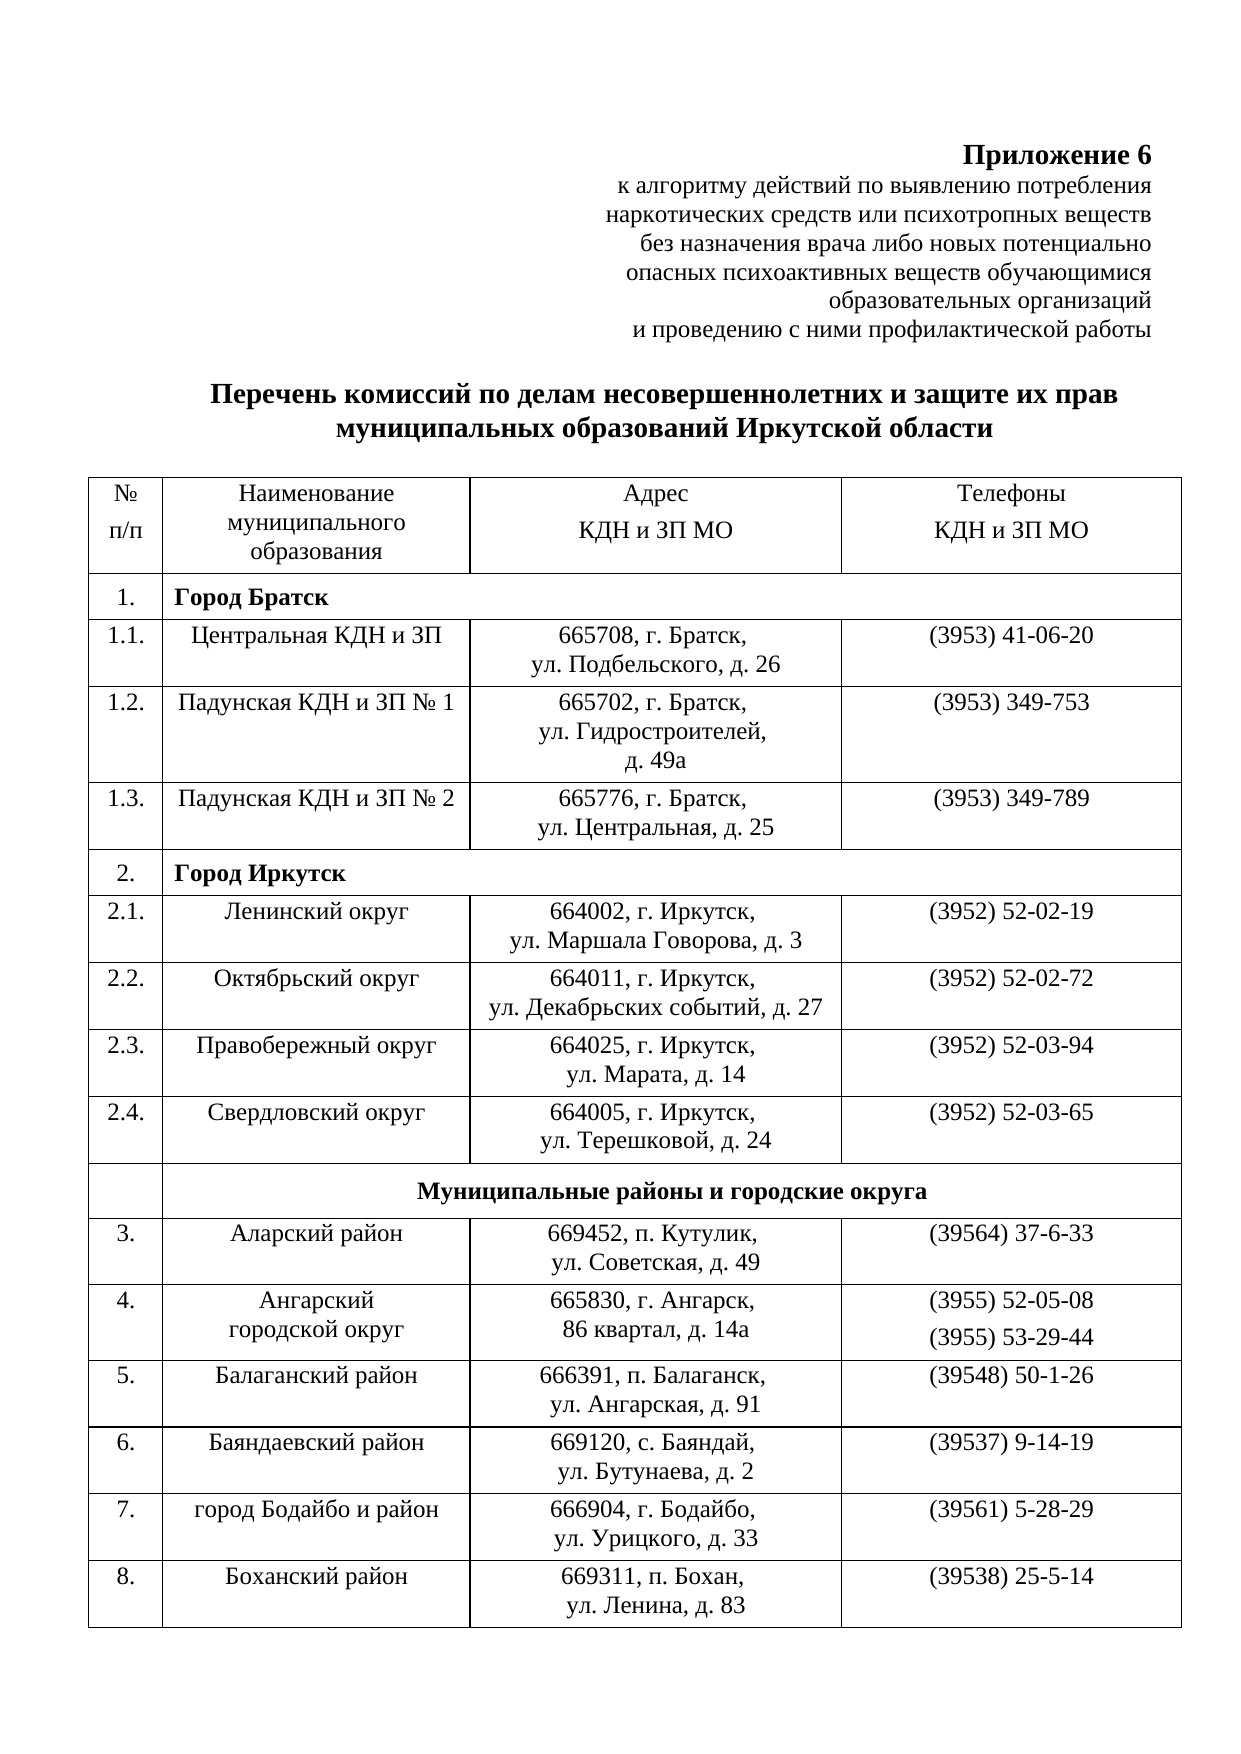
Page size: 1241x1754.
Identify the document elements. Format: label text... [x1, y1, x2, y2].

table_cell 7. [89, 1494, 162, 1560]
table_cell Октябрьский округ [163, 963, 469, 1029]
text и проведению с ними профилактической работы [177, 314, 1152, 343]
table_cell (3952) 52-03-65 [842, 1097, 1181, 1163]
table_cell Правобережный округ [163, 1030, 469, 1096]
table_cell 664005, г. Иркутск, ул. Терешковой, д. 24 [471, 1097, 841, 1163]
table_cell 8. [89, 1561, 162, 1627]
table_cell Ангарский городской округ [163, 1285, 469, 1359]
table_cell 5. [89, 1361, 162, 1426]
table_cell 669120, с. Баяндай, ул. Бутунаева, д. 2 [471, 1428, 841, 1493]
table_header Телефоны КДН и ЗП МО [842, 478, 1181, 573]
table_cell 1.3. [89, 783, 162, 849]
table_cell Город Иркутск [163, 850, 1181, 895]
text образовательных организаций [177, 286, 1152, 314]
text наркотических средств или психотропных веществ [177, 199, 1152, 228]
table_cell 664011, г. Иркутск, ул. Декабрьских событий, д. 27 [471, 963, 841, 1029]
table_cell город Бодайбо и район [163, 1494, 469, 1560]
table_cell Центральная КДН и ЗП [163, 620, 469, 686]
table_cell (39564) 37-6-33 [842, 1219, 1181, 1284]
table_cell (3952) 52-02-19 [842, 896, 1181, 962]
table_cell 4. [89, 1285, 162, 1359]
table_header Адрес КДН и ЗП МО [471, 478, 841, 573]
text опасных психоактивных веществ обучающимися [177, 257, 1152, 286]
table_cell (3953) 349-789 [842, 783, 1181, 849]
table_cell Ленинский округ [163, 896, 469, 962]
text без назначения врача либо новых потенциально [177, 228, 1152, 257]
table_cell 664002, г. Иркутск, ул. Маршала Говорова, д. 3 [471, 896, 841, 962]
table_cell 1.2. [89, 687, 162, 782]
text Перечень комиссий по делам несовершеннолетних и защите их прав [177, 377, 1152, 410]
table_cell (3952) 52-02-72 [842, 963, 1181, 1029]
text Приложение 6 [177, 137, 1152, 171]
table_cell 1.1. [89, 620, 162, 686]
table_cell 2.1. [89, 896, 162, 962]
table_cell (39548) 50-1-26 [842, 1361, 1181, 1426]
table_cell 665830, г. Ангарск, 86 квартал, д. 14а [471, 1285, 841, 1359]
table_cell Город Братск [163, 574, 1181, 619]
table_cell 666391, п. Балаганск, ул. Ангарская, д. 91 [471, 1361, 841, 1426]
table_cell 666904, г. Бодайбо, ул. Урицкого, д. 33 [471, 1494, 841, 1560]
table_cell 669311, п. Бохан, ул. Ленина, д. 83 [471, 1561, 841, 1627]
table_cell (3955) 52-05-08 (3955) 53-29-44 [842, 1285, 1181, 1359]
table_cell (39537) 9-14-19 [842, 1428, 1181, 1493]
table_cell 2. [89, 850, 162, 895]
table_cell Аларский район [163, 1219, 469, 1284]
table_cell Баяндаевский район [163, 1428, 469, 1493]
table_cell (39538) 25-5-14 [842, 1561, 1181, 1627]
table_cell Свердловский округ [163, 1097, 469, 1163]
table_cell 2.3. [89, 1030, 162, 1096]
text муниципальных образований Иркутской области [177, 410, 1152, 444]
table_cell (3953) 41-06-20 [842, 620, 1181, 686]
table_cell 2.2. [89, 963, 162, 1029]
table_cell Падунская КДН и ЗП № 2 [163, 783, 469, 849]
table_cell 1. [89, 574, 162, 619]
table_cell Балаганский район [163, 1361, 469, 1426]
table_cell 6. [89, 1428, 162, 1493]
table_cell Боханский район [163, 1561, 469, 1627]
table_cell 2.4. [89, 1097, 162, 1163]
table_cell [89, 1164, 162, 1217]
table_cell (39561) 5-28-29 [842, 1494, 1181, 1560]
table_cell 665776, г. Братск, ул. Центральная, д. 25 [471, 783, 841, 849]
table_cell (3952) 52-03-94 [842, 1030, 1181, 1096]
table_cell 3. [89, 1219, 162, 1284]
table_cell (3953) 349-753 [842, 687, 1181, 782]
table_cell 665702, г. Братск, ул. Гидростроителей, д. 49а [471, 687, 841, 782]
text к алгоритму действий по выявлению потребления [177, 171, 1152, 199]
table_cell Падунская КДН и ЗП № 1 [163, 687, 469, 782]
table_cell 664025, г. Иркутск, ул. Марата, д. 14 [471, 1030, 841, 1096]
table_header № п/п [89, 478, 162, 573]
table_header Наименование муниципального образования [163, 478, 469, 573]
table_cell 669452, п. Кутулик, ул. Советская, д. 49 [471, 1219, 841, 1284]
table_cell 665708, г. Братск, ул. Подбельского, д. 26 [471, 620, 841, 686]
table_cell Муниципальные районы и городские округа [163, 1164, 1181, 1217]
